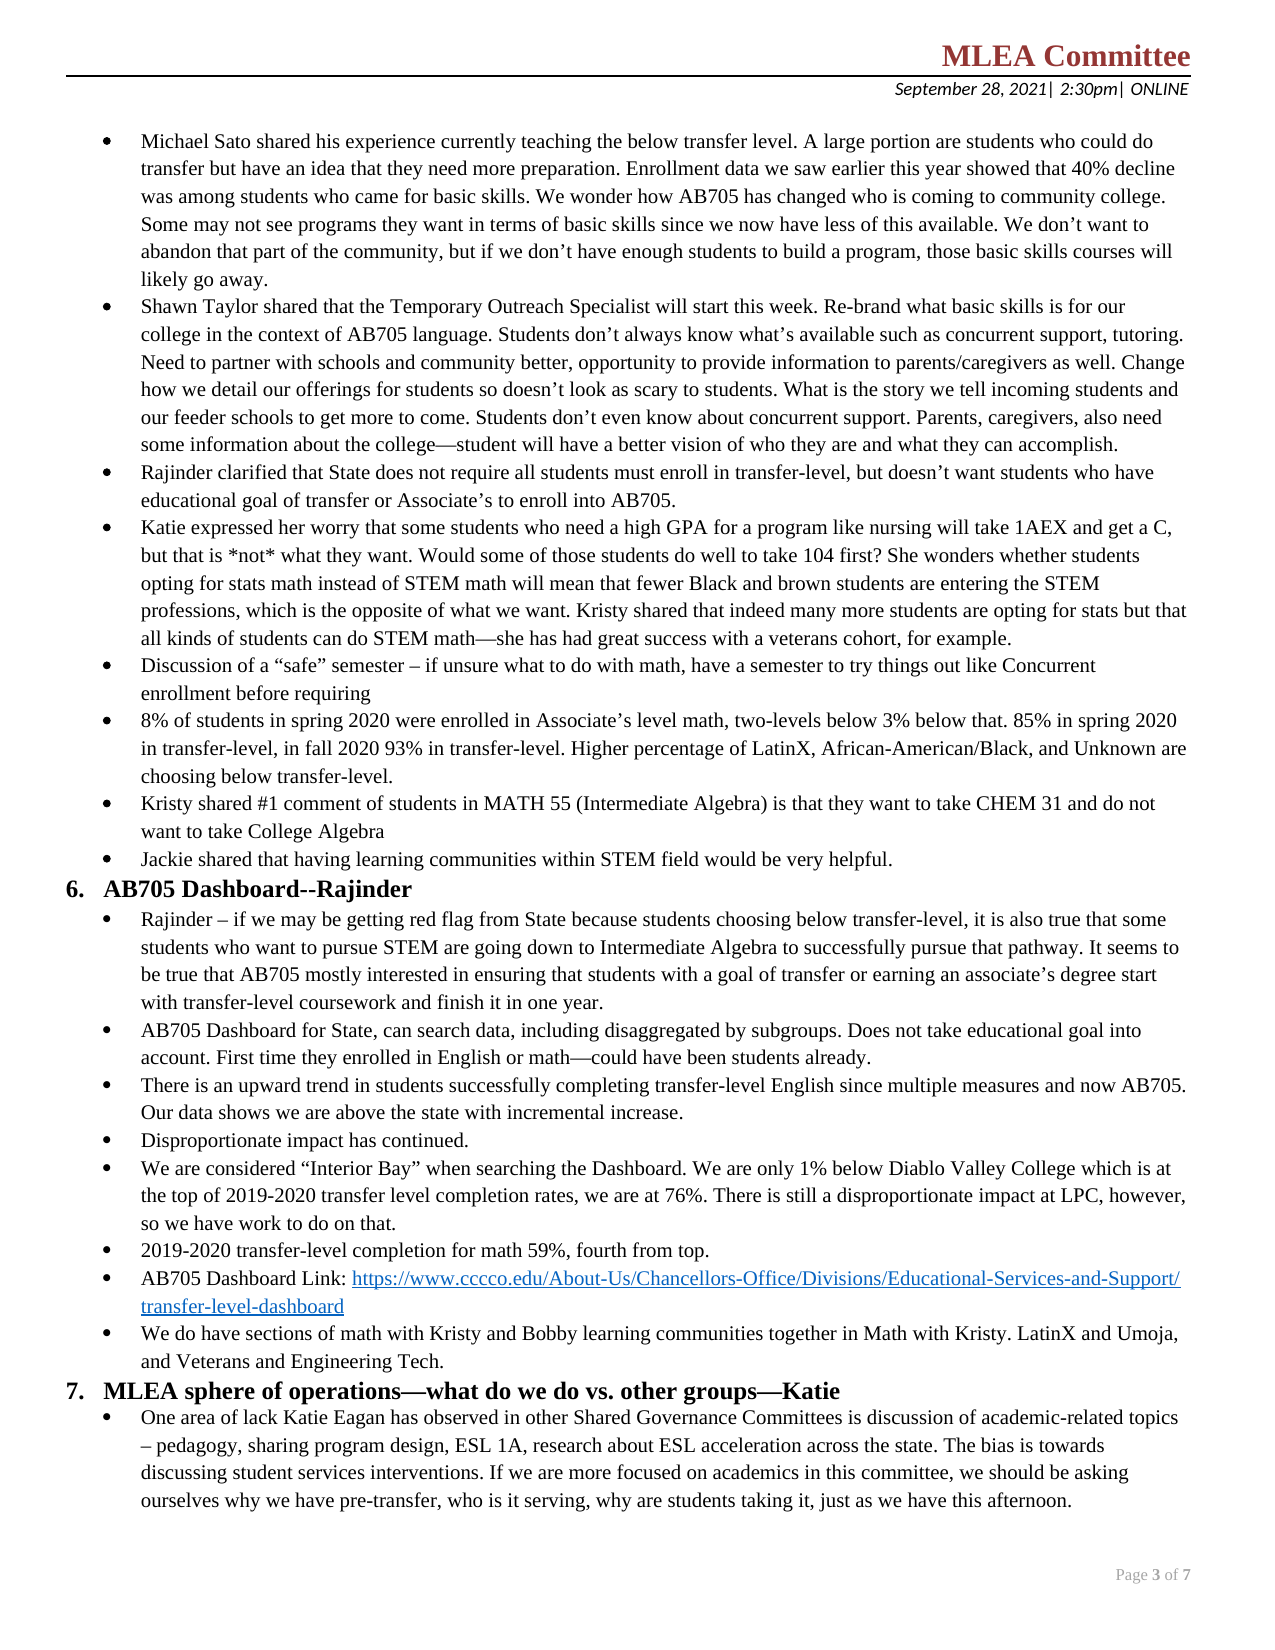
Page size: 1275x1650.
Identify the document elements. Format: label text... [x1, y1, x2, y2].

list Katie expressed her worry that some students who need a high GPA for a program like nursing will take 1AEX and get a C, but that is *not* what they want. Would some of those students do well to take 104 first? She wonders whether students opting for stats math instead of STEM math will mean that fewer Black and brown students are entering the STEM professions, which is the opposite of what we want. Kristy shared that indeed many more students are opting for stats but that all kinds of students can do STEM math—she has had great success with a veterans cohort, for example. [103, 515, 1191, 650]
list Michael Sato shared his experience currently teaching the below transfer level. A large portion are students who could do transfer but have an idea that they need more preparation. Enrollment data we saw earlier this year showed that 40% decline was among students who came for basic skills. We wonder how AB705 has changed who is coming to community college. Some may not see programs they want in terms of basic skills since we now have less of this available. We don’t want to abandon that part of the community, but if we don’t have enough students to build a program, those basic skills courses will likely go away. [103, 129, 1191, 291]
list Kristy shared #1 comment of students in MATH 55 (Intermediate Algebra) is that they want to take CHEM 31 and do not want to take College Algebra [103, 791, 1191, 843]
list AB705 Dashboard Link: https://www.cccco.edu/About-Us/Chancellors-Office/Divisions/Educational-Services-and-Support/transfer-level-dashboard [103, 1266, 1191, 1318]
list MLEA sphere of operations—what do we do vs. other groups—Katie [66, 1376, 1191, 1405]
list Shawn Taylor shared that the Temporary Outreach Specialist will start this week. Re-brand what basic skills is for our college in the context of AB705 language. Students don’t always know what’s available such as concurrent support, tutoring. Need to partner with schools and community better, opportunity to provide information to parents/caregivers as well. Change how we detail our offerings for students so doesn’t look as scary to students. What is the story we tell incoming students and our feeder schools to get more to come. Students don’t even know about concurrent support. Parents, caregivers, also need some information about the college—student will have a better vision of who they are and what they can accomplish. [103, 294, 1191, 456]
list We are considered “Interior Bay” when searching the Dashboard. We are only 1% below Diablo Valley College which is at the top of 2019-2020 transfer level completion rates, we are at 76%. There is still a disproportionate impact at LPC, however, so we have work to do on that. [103, 1156, 1191, 1235]
list Rajinder – if we may be getting red flag from State because students choosing below transfer-level, it is also true that some students who want to pursue STEM are going down to Intermediate Algebra to successfully pursue that pathway. It seems to be true that AB705 mostly interested in ensuring that students with a goal of transfer or earning an associate’s degree start with transfer-level coursework and finish it in one year. [103, 907, 1191, 1014]
list AB705 Dashboard--Rajinder [66, 874, 1191, 903]
list One area of lack Katie Eagan has observed in other Shared Governance Committees is discussion of academic-related topics – pedagogy, sharing program design, ESL 1A, research about ESL acceleration across the state. The bias is towards discussing student services interventions. If we are more focused on academics in this committee, we should be asking ourselves why we have pre-transfer, who is it serving, why are students taking it, just as we have this afternoon. [103, 1405, 1191, 1512]
list We do have sections of math with Kristy and Bobby learning communities together in Math with Kristy. LatinX and Umoja, and Veterans and Engineering Tech. [103, 1321, 1191, 1373]
list AB705 Dashboard for State, can search data, including disaggregated by subgroups. Does not take educational goal into account. First time they enrolled in English or math—could have been students already. [103, 1017, 1191, 1069]
list 8% of students in spring 2020 were enrolled in Associate’s level math, two-levels below 3% below that. 85% in spring 2020 in transfer-level, in fall 2020 93% in transfer-level. Higher percentage of LatinX, African-American/Black, and Unknown are choosing below transfer-level. [103, 708, 1191, 788]
list Rajinder clarified that State does not require all students must enroll in transfer-level, but doesn’t want students who have educational goal of transfer or Associate’s to enroll into AB705. [103, 460, 1191, 512]
list Disproportionate impact has continued. [103, 1128, 1191, 1152]
list Discussion of a “safe” semester – if unsure what to do with math, have a semester to try things out like Concurrent enrollment before requiring [103, 653, 1191, 705]
list 2019-2020 transfer-level completion for math 59%, fourth from top. [103, 1238, 1191, 1262]
list There is an upward trend in students successfully completing transfer-level English since multiple measures and now AB705. Our data shows we are above the state with incremental increase. [103, 1073, 1191, 1124]
list Jackie shared that having learning communities within STEM field would be very helpful. [103, 846, 1191, 871]
